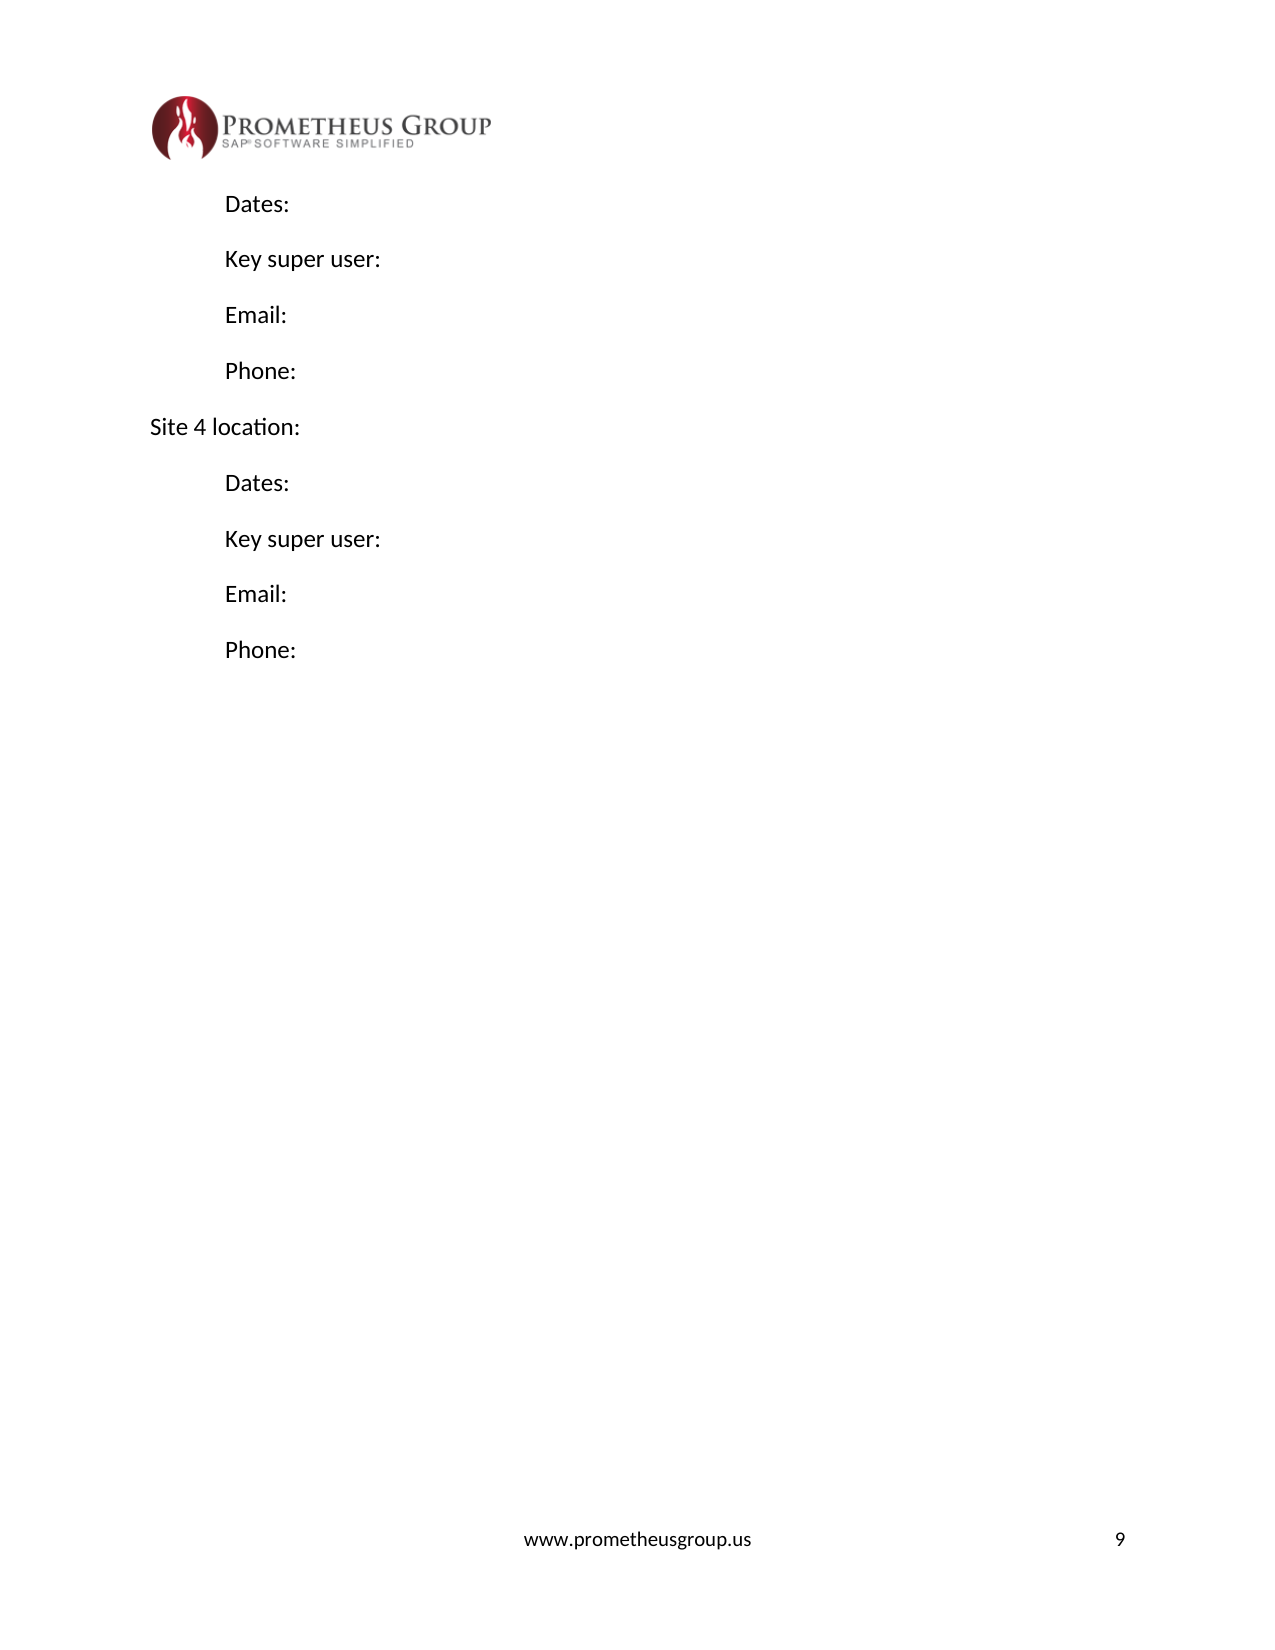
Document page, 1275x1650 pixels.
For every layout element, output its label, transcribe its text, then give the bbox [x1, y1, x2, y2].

text Phone: [150, 634, 1125, 665]
text Dates: [150, 188, 1125, 218]
text Email: [150, 578, 1125, 609]
text Email: [150, 299, 1125, 330]
text Site 4 location: [150, 411, 1125, 442]
text Key super user: [150, 523, 1125, 553]
text Dates: [150, 467, 1125, 497]
picture [150, 94, 495, 164]
text Key super user: [150, 243, 1125, 274]
text Phone: [150, 355, 1125, 386]
